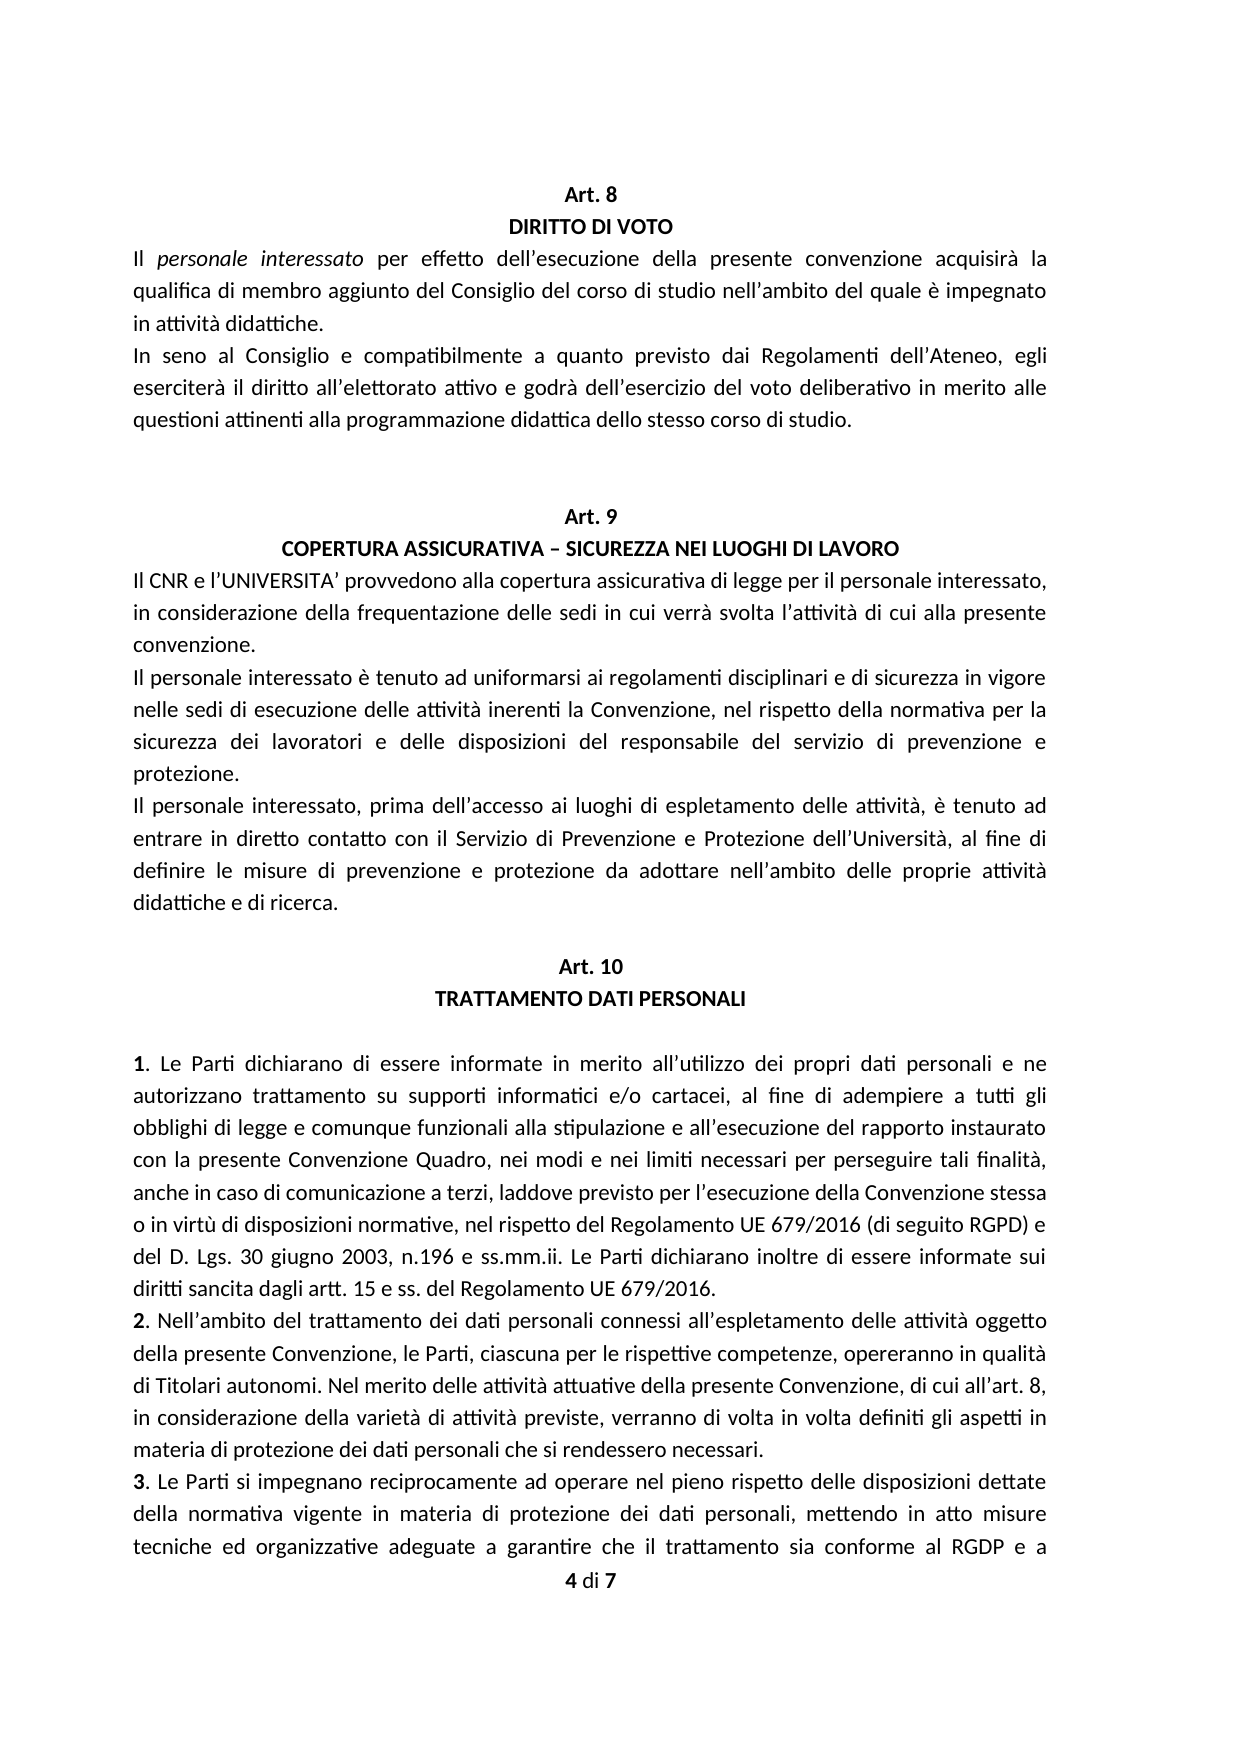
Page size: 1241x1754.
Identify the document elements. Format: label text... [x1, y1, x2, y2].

list 1. Le Parti dichiarano di essere informate in merito all’utilizzo dei propri dati personali e ne autorizzano trattamento su supporti informatici e/o cartacei, al fine di adempiere a tutti gli obblighi di legge e comunque funzionali alla stipulazione e all’esecuzione del rapporto instaurato con la presente Convenzione Quadro, nei modi e nei limiti necessari per perseguire tali finalità, anche in caso di comunicazione a terzi, laddove previsto per l’esecuzione della Convenzione stessa o in virtù di disposizioni normative, nel rispetto del Regolamento UE 679/2016 (di seguito RGPD) e del D. Lgs. 30 giugno 2003, n.196 e ss.mm.ii. Le Parti dichiarano inoltre di essere informate sui diritti sancita dagli artt. 15 e ss. del Regolamento UE 679/2016. [133, 1049, 1048, 1302]
list Art. 9 [133, 502, 1048, 530]
list TRATTAMENTO DATI PERSONALI [133, 984, 1048, 1013]
list Il CNR e l’UNIVERSITA’ provvedono alla copertura assicurativa di legge per il personale interessato, in considerazione della frequentazione delle sedi in cui verrà svolta l’attività di cui alla presente convenzione. [133, 566, 1048, 658]
list Il personale interessato è tenuto ad uniformarsi ai regolamenti disciplinari e di sicurezza in vigore nelle sedi di esecuzione delle attività inerenti la Convenzione, nel rispetto della normativa per la sicurezza dei lavoratori e delle disposizioni del responsabile del servizio di prevenzione e protezione. [133, 663, 1048, 787]
list COPERTURA ASSICURATIVA – SICUREZZA NEI LUOGHI DI LAVORO [133, 534, 1048, 562]
list Art. 10 [133, 952, 1048, 980]
list Il personale interessato, prima dell’accesso ai luoghi di espletamento delle attività, è tenuto ad entrare in diretto contatto con il Servizio di Prevenzione e Protezione dell’Università, al fine di definire le misure di prevenzione e protezione da adottare nell’ambito delle proprie attività didattiche e di ricerca. [133, 791, 1048, 916]
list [133, 1467, 1048, 1560]
list Il personale interessato per effetto dell’esecuzione della presente convenzione acquisirà la qualifica di membro aggiunto del Consiglio del corso di studio nell’ambito del quale è impegnato in attività didattiche. [133, 244, 1048, 337]
list Art. 8 [133, 180, 1048, 208]
list 2. Nell’ambito del trattamento dei dati personali connessi all’espletamento delle attività oggetto della presente Convenzione, le Parti, ciascuna per le rispettive competenze, opereranno in qualità di Titolari autonomi. Nel merito delle attività attuative della presente Convenzione, di cui all’art. 8, in considerazione della varietà di attività previste, verranno di volta in volta definiti gli aspetti in materia di protezione dei dati personali che si rendessero necessari. [133, 1306, 1048, 1463]
list DIRITTO DI VOTO [133, 212, 1048, 240]
list In seno al Consiglio e compatibilmente a quanto previsto dai Regolamenti dell’Ateneo, egli eserciterà il diritto all’elettorato attivo e godrà dell’esercizio del voto deliberativo in merito alle questioni attinenti alla programmazione didattica dello stesso corso di studio. [133, 341, 1048, 433]
